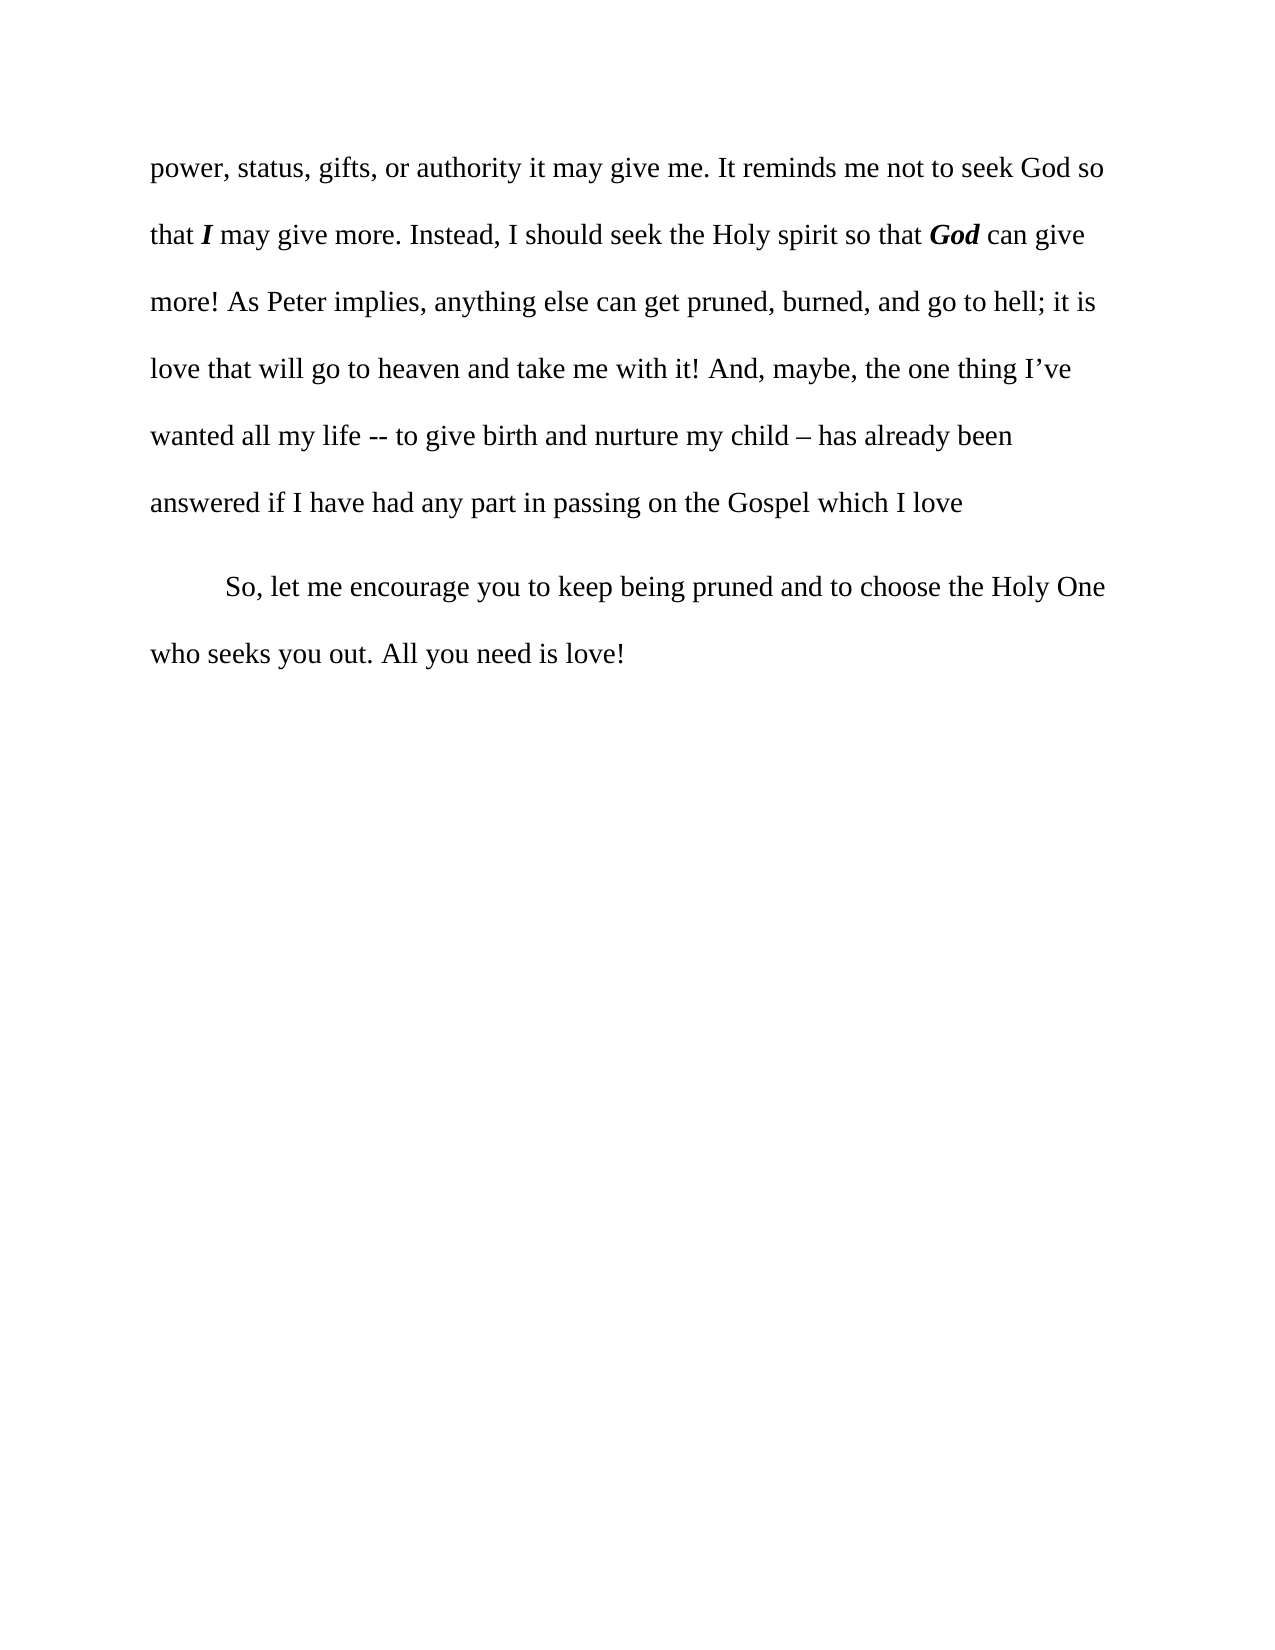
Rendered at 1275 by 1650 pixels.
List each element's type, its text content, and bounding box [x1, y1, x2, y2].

text So, let me encourage you to keep being pruned and to choose the Holy One who seeks you out. All you need is love! [150, 569, 1125, 670]
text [150, 150, 1125, 519]
